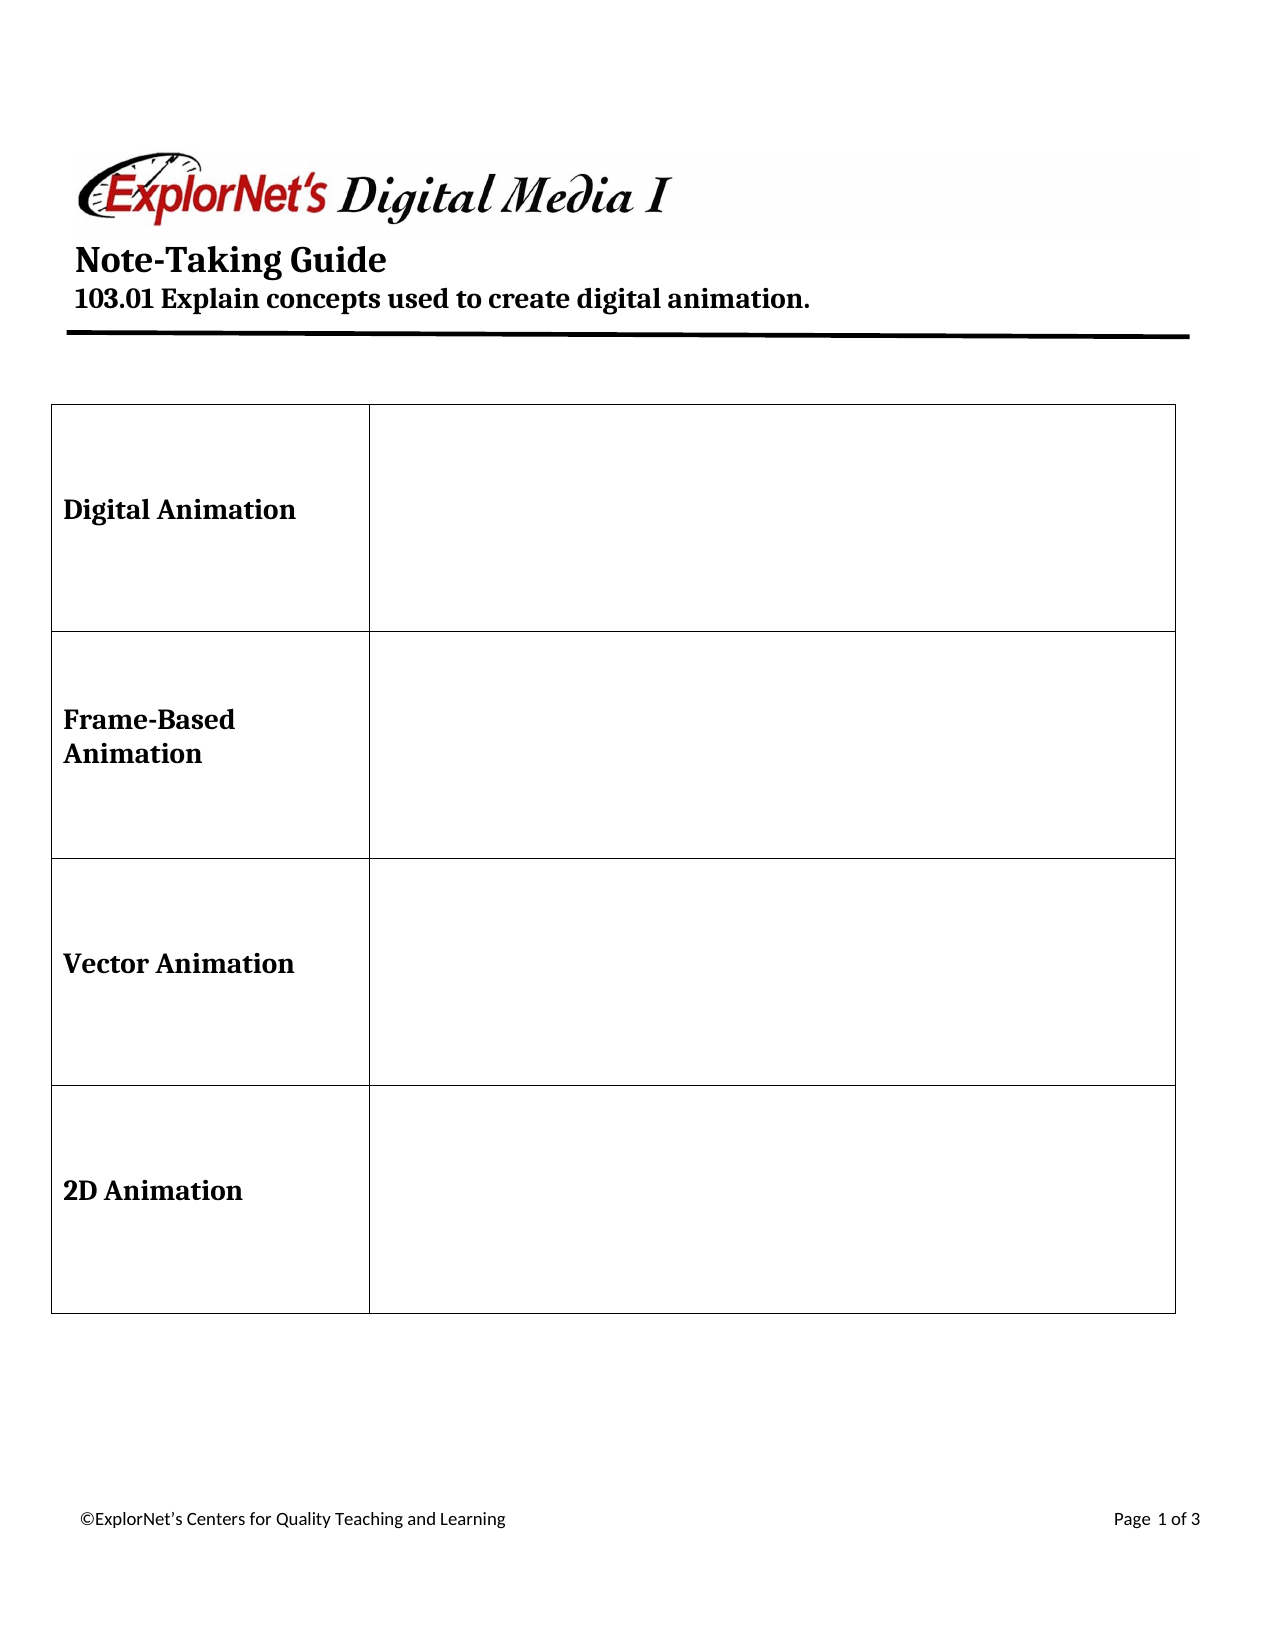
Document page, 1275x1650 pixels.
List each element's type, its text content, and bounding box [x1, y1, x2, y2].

table_cell Frame-Based Animation [52, 632, 369, 858]
table_header [370, 405, 1175, 631]
picture [75, 150, 1200, 240]
table_cell 2D Animation [52, 1086, 369, 1312]
table_cell [370, 632, 1175, 858]
table_cell Vector Animation [52, 859, 369, 1085]
table_cell [370, 859, 1175, 1085]
table_header Digital Animation [52, 405, 369, 631]
table_cell [370, 1086, 1175, 1312]
